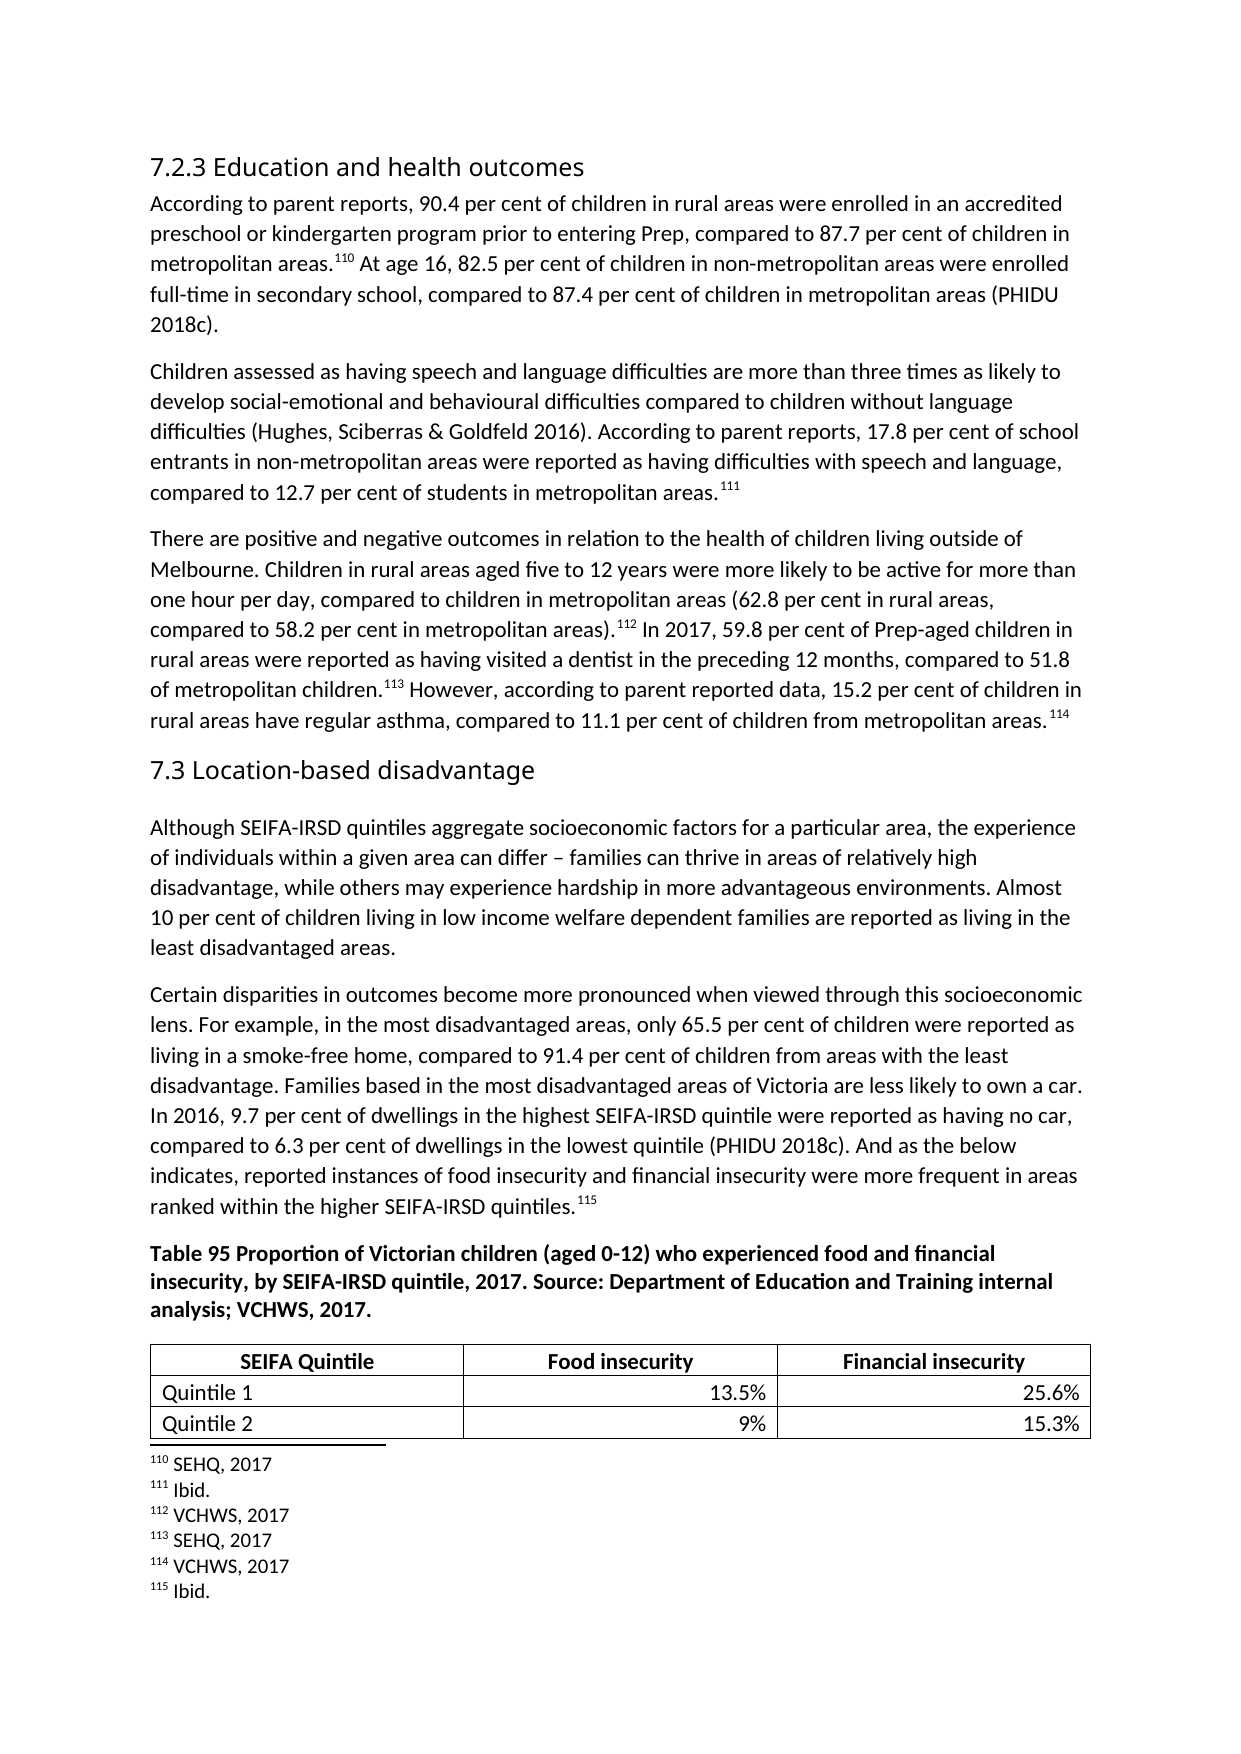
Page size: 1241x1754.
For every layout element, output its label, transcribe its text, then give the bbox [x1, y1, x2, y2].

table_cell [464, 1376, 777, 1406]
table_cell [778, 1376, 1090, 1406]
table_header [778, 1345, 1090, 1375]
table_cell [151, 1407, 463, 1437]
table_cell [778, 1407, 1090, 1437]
text According to parent reports, 90.4 per cent of children in rural areas were enrolled in an accredited preschool or kindergarten program prior to entering Prep, compared to 87.7 per cent of children in metropolitan areas. At age 16, 82.5 per cent of children in non-metropolitan areas were enrolled full-time in secondary school, compared to 87.4 per cent of children in metropolitan areas (PHIDU 2018c). [150, 189, 1090, 338]
subtitle 7.2.3 Education and health outcomes [150, 150, 1090, 184]
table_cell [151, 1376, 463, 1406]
text Although SEIFA-IRSD quintiles aggregate socioeconomic factors for a particular area, the experience of individuals within a given area can differ – families can thrive in areas of relatively high disadvantage, while others may experience hardship in more advantageous environments. Almost 10 per cent of children living in low income welfare dependent families are reported as living in the least disadvantaged areas. [150, 813, 1090, 962]
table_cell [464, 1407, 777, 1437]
text There are positive and negative outcomes in relation to the health of children living outside of Melbourne. Children in rural areas aged five to 12 years were more likely to be active for more than one hour per day, compared to children in metropolitan areas (62.8 per cent in rural areas, compared to 58.2 per cent in metropolitan areas). In 2017, 59.8 per cent of Prep-aged children in rural areas were reported as having visited a dentist in the preceding 12 months, compared to 51.8 of metropolitan children. However, according to parent reported data, 15.2 per cent of children in rural areas have regular asthma, compared to 11.1 per cent of children from metropolitan areas. [150, 524, 1090, 734]
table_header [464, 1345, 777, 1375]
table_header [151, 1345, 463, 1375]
text Certain disparities in outcomes become more pronounced when viewed through this socioeconomic lens. For example, in the most disadvantaged areas, only 65.5 per cent of children were reported as living in a smoke-free home, compared to 91.4 per cent of children from areas with the least disadvantage. Families based in the most disadvantaged areas of Victoria are less likely to own a car. In 2016, 9.7 per cent of dwellings in the highest SEIFA-IRSD quintile were reported as having no car, compared to 6.3 per cent of dwellings in the lowest quintile (PHIDU 2018c). And as the below indicates, reported instances of food insecurity and financial insecurity were more frequent in areas ranked within the higher SEIFA-IRSD quintiles. [150, 980, 1090, 1220]
text Children assessed as having speech and language difficulties are more than three times as likely to develop social-emotional and behavioural difficulties compared to children without language difficulties (Hughes, Sciberras & Goldfeld 2016). According to parent reports, 17.8 per cent of school entrants in non-metropolitan areas were reported as having difficulties with speech and language, compared to 12.7 per cent of students in metropolitan areas. [150, 357, 1090, 506]
text Table 95 Proportion of Victorian children (aged 0-12) who experienced food and financial insecurity, by SEIFA-IRSD quintile, 2017. Source: Department of Education and Training internal analysis; VCHWS, 2017. [150, 1239, 1090, 1323]
subtitle 7.3 Location-based disadvantage [150, 753, 1090, 787]
